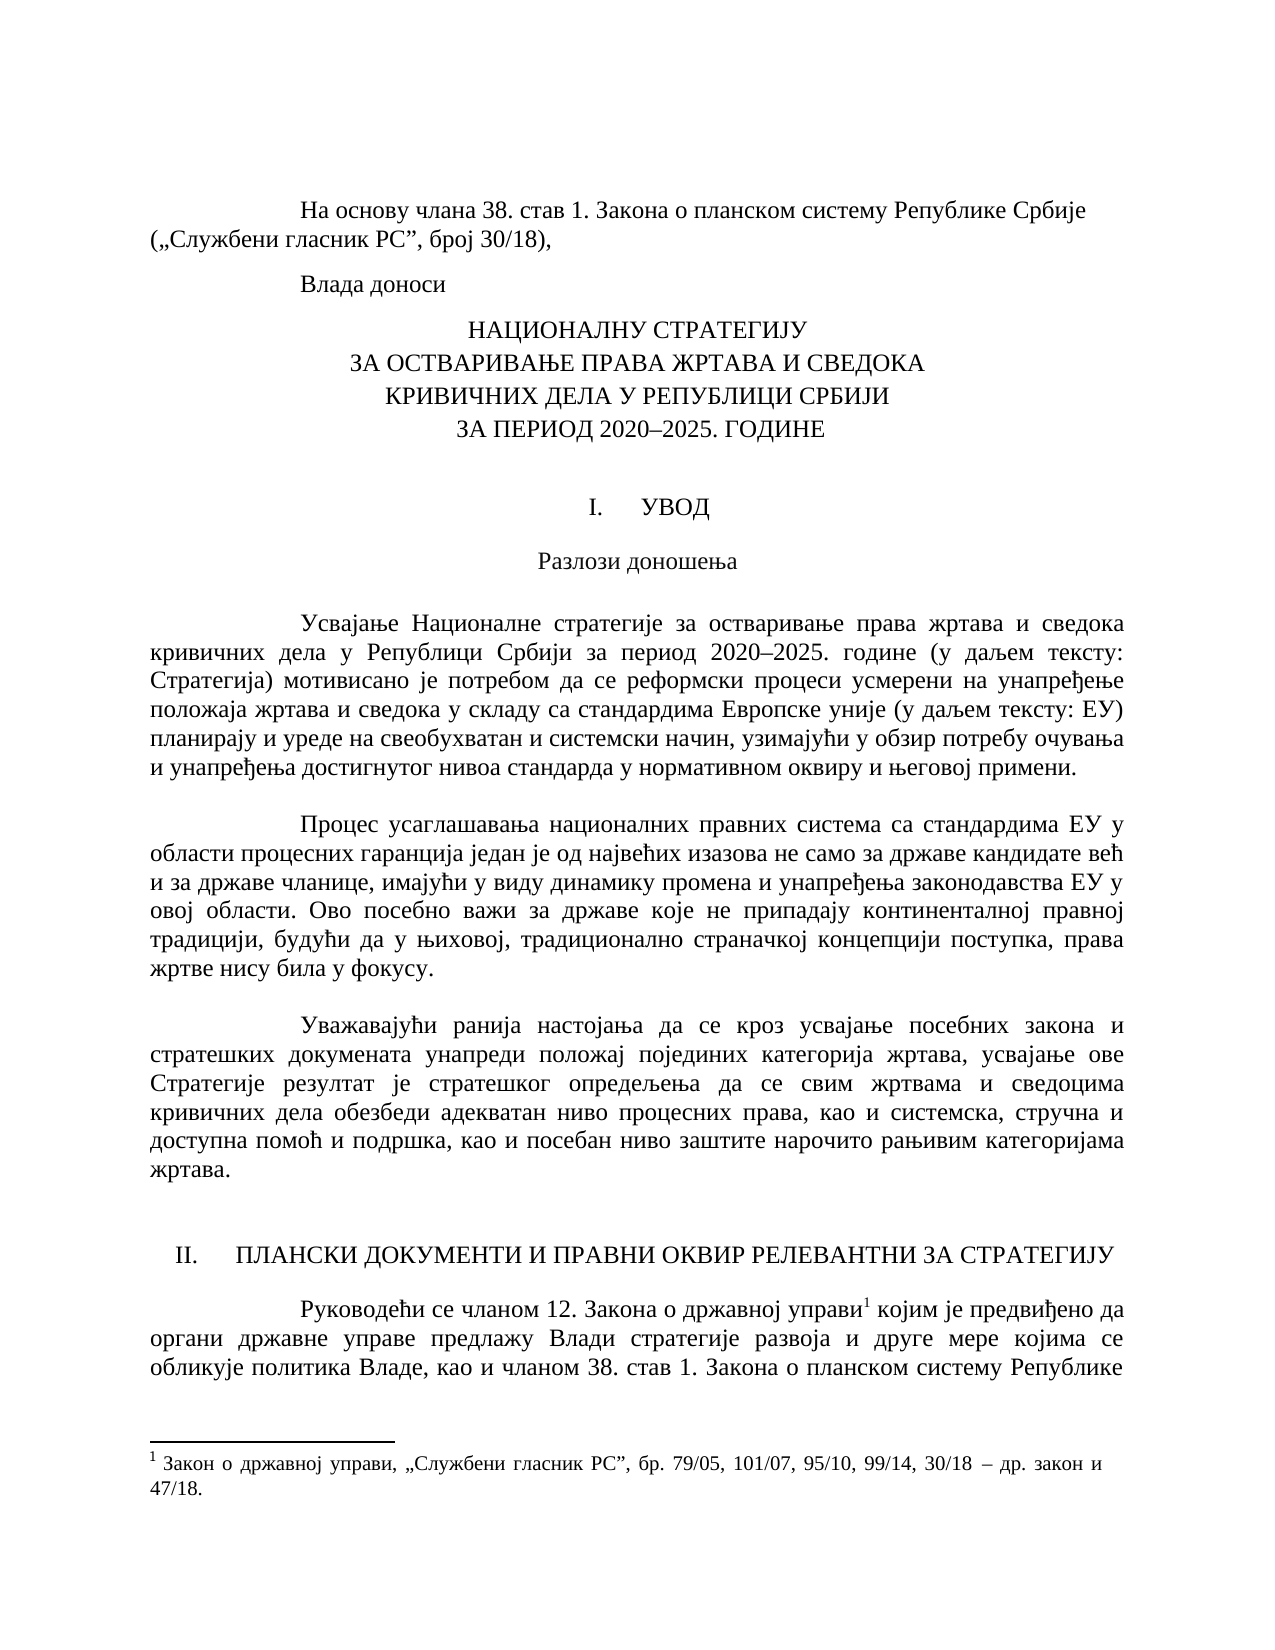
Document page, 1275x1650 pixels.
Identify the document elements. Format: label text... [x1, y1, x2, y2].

list НАЦИОНАЛНУ СТРАТЕГИЈУ [150, 315, 1125, 344]
text Усвајање Националне стратегије за остваривање права жртава и сведока кривичних дела у Републици Србији за период 2020–2025. године (у даљем тексту: Стратегија) мотивисано је потребом да се реформски процеси усмерени на унапређење положаја жртава и сведока у складу са стандардима Европске уније (у даљем тексту: ЕУ) планирају и уреде на свеобухватан и системски начин, узимајући у обзир потребу очувања и унапређења достигнутог нивоа стандарда у нормативном оквиру и његовој примени. [150, 608, 1125, 781]
subtitle ПЛАНСКИ ДОКУМЕНТИ И ПРАВНИ ОКВИР РЕЛЕВАНТНИ ЗА СТРАТЕГИЈУ [187, 1241, 1125, 1269]
text КРИВИЧНИХ ДЕЛА У РЕПУБЛИЦИ СРБИЈИ [150, 381, 1125, 410]
text На основу члана 38. став 1. Закона о планском систему Републике Србије („Службени гласник РС”, број 30/18), [150, 195, 1125, 253]
text Процес усаглашавања националних правних система са стандардима ЕУ у области процесних гаранција један је од највећих изазова не само за државе кандидате већ и за државе чланице, имајући у виду динамику промена и унапређења законодавства ЕУ у овој области. Ово посебно важи за државе које не припадају континенталној правној традицији, будући да у њиховој, традиционално страначкој концепцији поступка, права жртве нису била у фокусу. [150, 809, 1125, 982]
text ЗА ПЕРИОД 2020–2025. ГОДИНЕ [150, 414, 1125, 443]
text Уважавајући ранија настојања да се кроз усвајање посебних закона и стратешких докумената унапреди положај појединих категорија жртава, усвајање ове Стратегије резултат је стратешког опредељења да се свим жртвама и сведоцима кривичних дела обезбеди адекватан ниво процесних права, као и системска, стручна и доступна помоћ и подршка, као и посебан ниво заштите нарочито рањивим категоријама жртава. [150, 1011, 1125, 1183]
text Влада доноси [150, 269, 1125, 298]
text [150, 1294, 1125, 1381]
subtitle Разлози доношења [150, 546, 1125, 575]
subtitle УВОД [187, 492, 1125, 521]
text ЗА ОСТВАРИВАЊЕ ПРАВА ЖРТАВА И СВЕДОКА [150, 348, 1125, 377]
